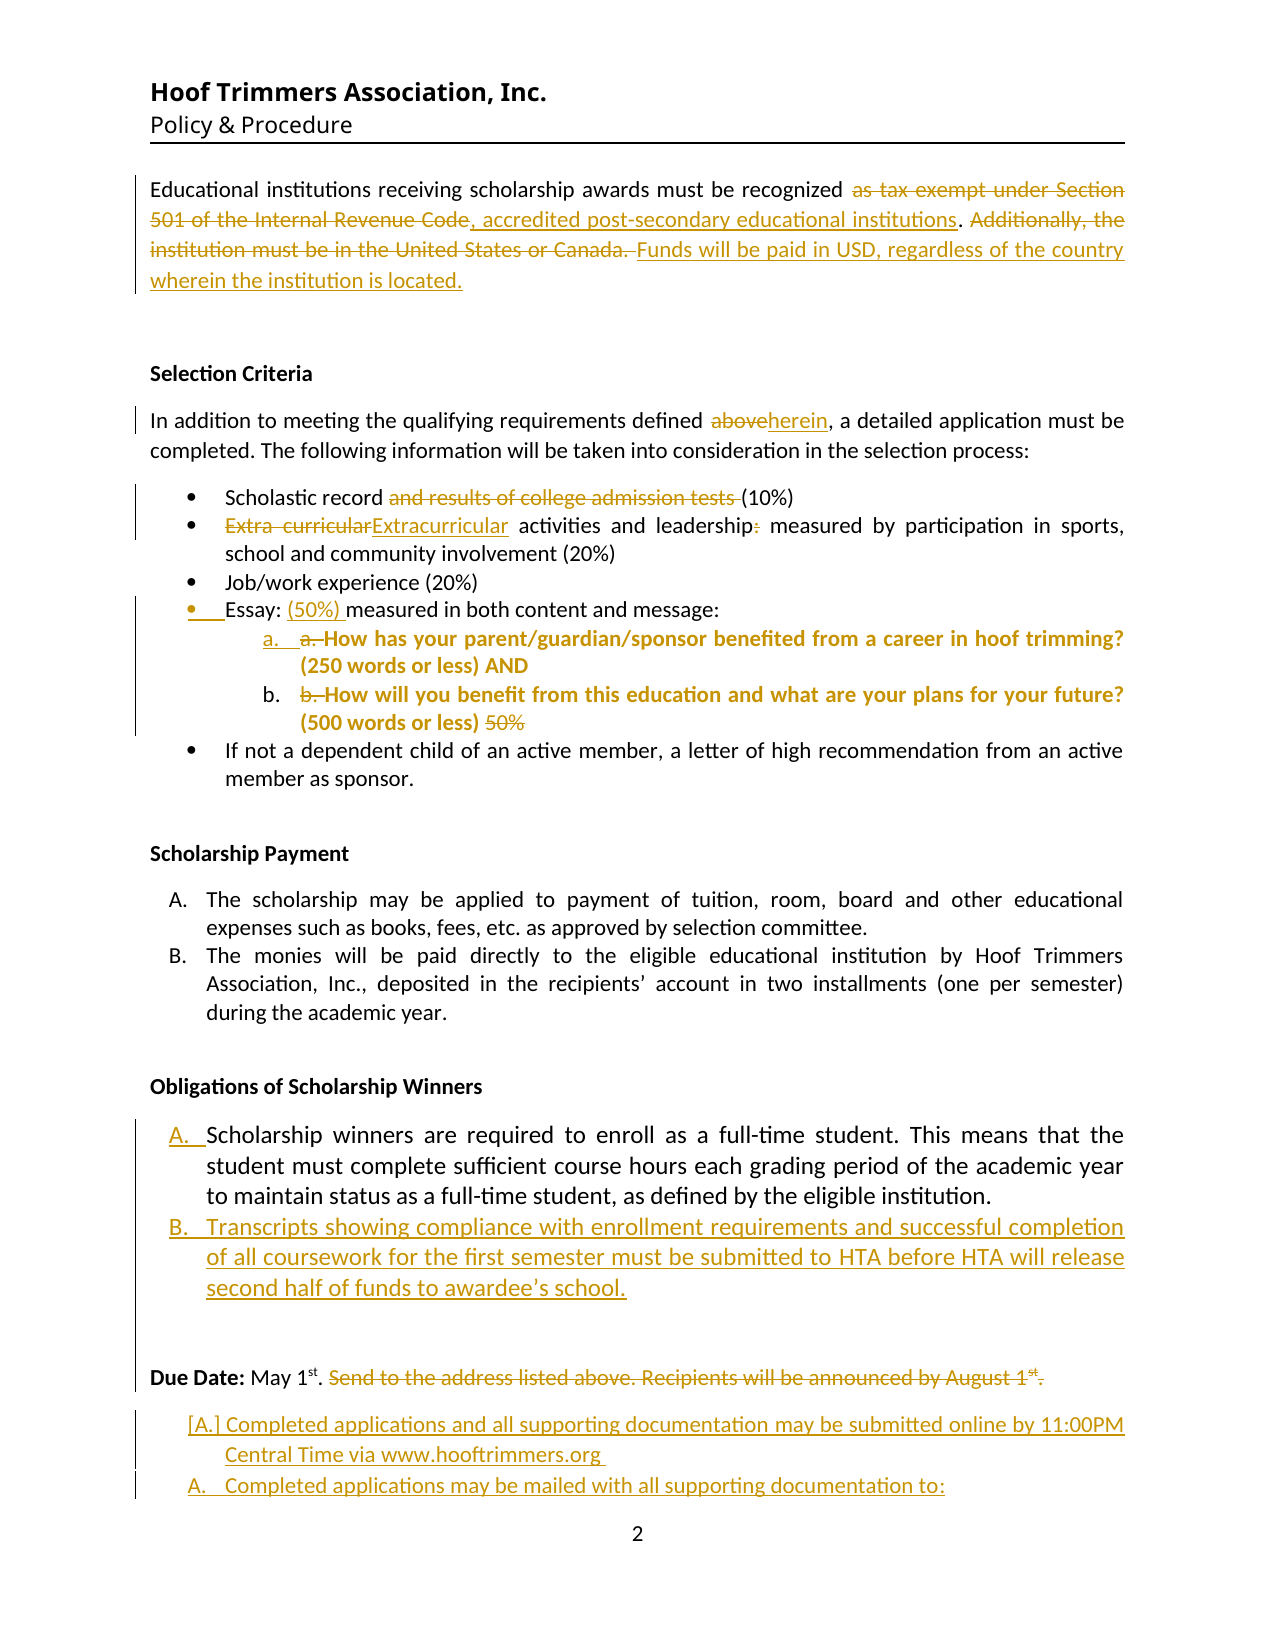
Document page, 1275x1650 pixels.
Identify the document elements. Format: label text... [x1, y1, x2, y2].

text Due Date: May 1st. [150, 1363, 1125, 1392]
list If not a dependent child of an active member, a letter of high recommendation from an active member as sponsor. [187, 736, 1125, 792]
list Job/work experience (20%) [187, 568, 1125, 596]
text Selection Criteria [150, 359, 1125, 388]
list Essay: measured in both content and message: [187, 596, 1125, 624]
text Scholarship Payment [150, 839, 1125, 867]
list How will you benefit from this education and what are your plans for your future? (500 words or less) [262, 680, 1125, 736]
list The monies will be paid directly to the eligible educational institution by Hoof Trimmers Association, Inc., deposited in the recipients’ account in two installments (one per semester) during the academic year. [169, 942, 1125, 1026]
text Educational institutions receiving scholarship awards must be recognized . [150, 175, 1125, 294]
list Scholarship winners are required to enroll as a full-time student. This means that the student must complete sufficient course hours each grading period of the academic year to maintain status as a full-time student, as defined by the eligible institution. [169, 1119, 1125, 1211]
list activities and leadership measured by participation in sports, school and community involvement (20%) [187, 512, 1125, 568]
list The scholarship may be applied to payment of tuition, room, board and other educational expenses such as books, fees, etc. as approved by selection committee. [169, 886, 1125, 942]
text In addition to meeting the qualifying requirements defined , a detailed application must be completed. The following information will be taken into consideration in the selection process: [150, 406, 1125, 465]
list How has your parent/guardian/sponsor benefited from a career in hoof trimming? (250 words or less) AND [262, 624, 1125, 680]
text Obligations of Scholarship Winners [150, 1072, 1125, 1101]
list Scholastic record (10%) [187, 483, 1125, 512]
